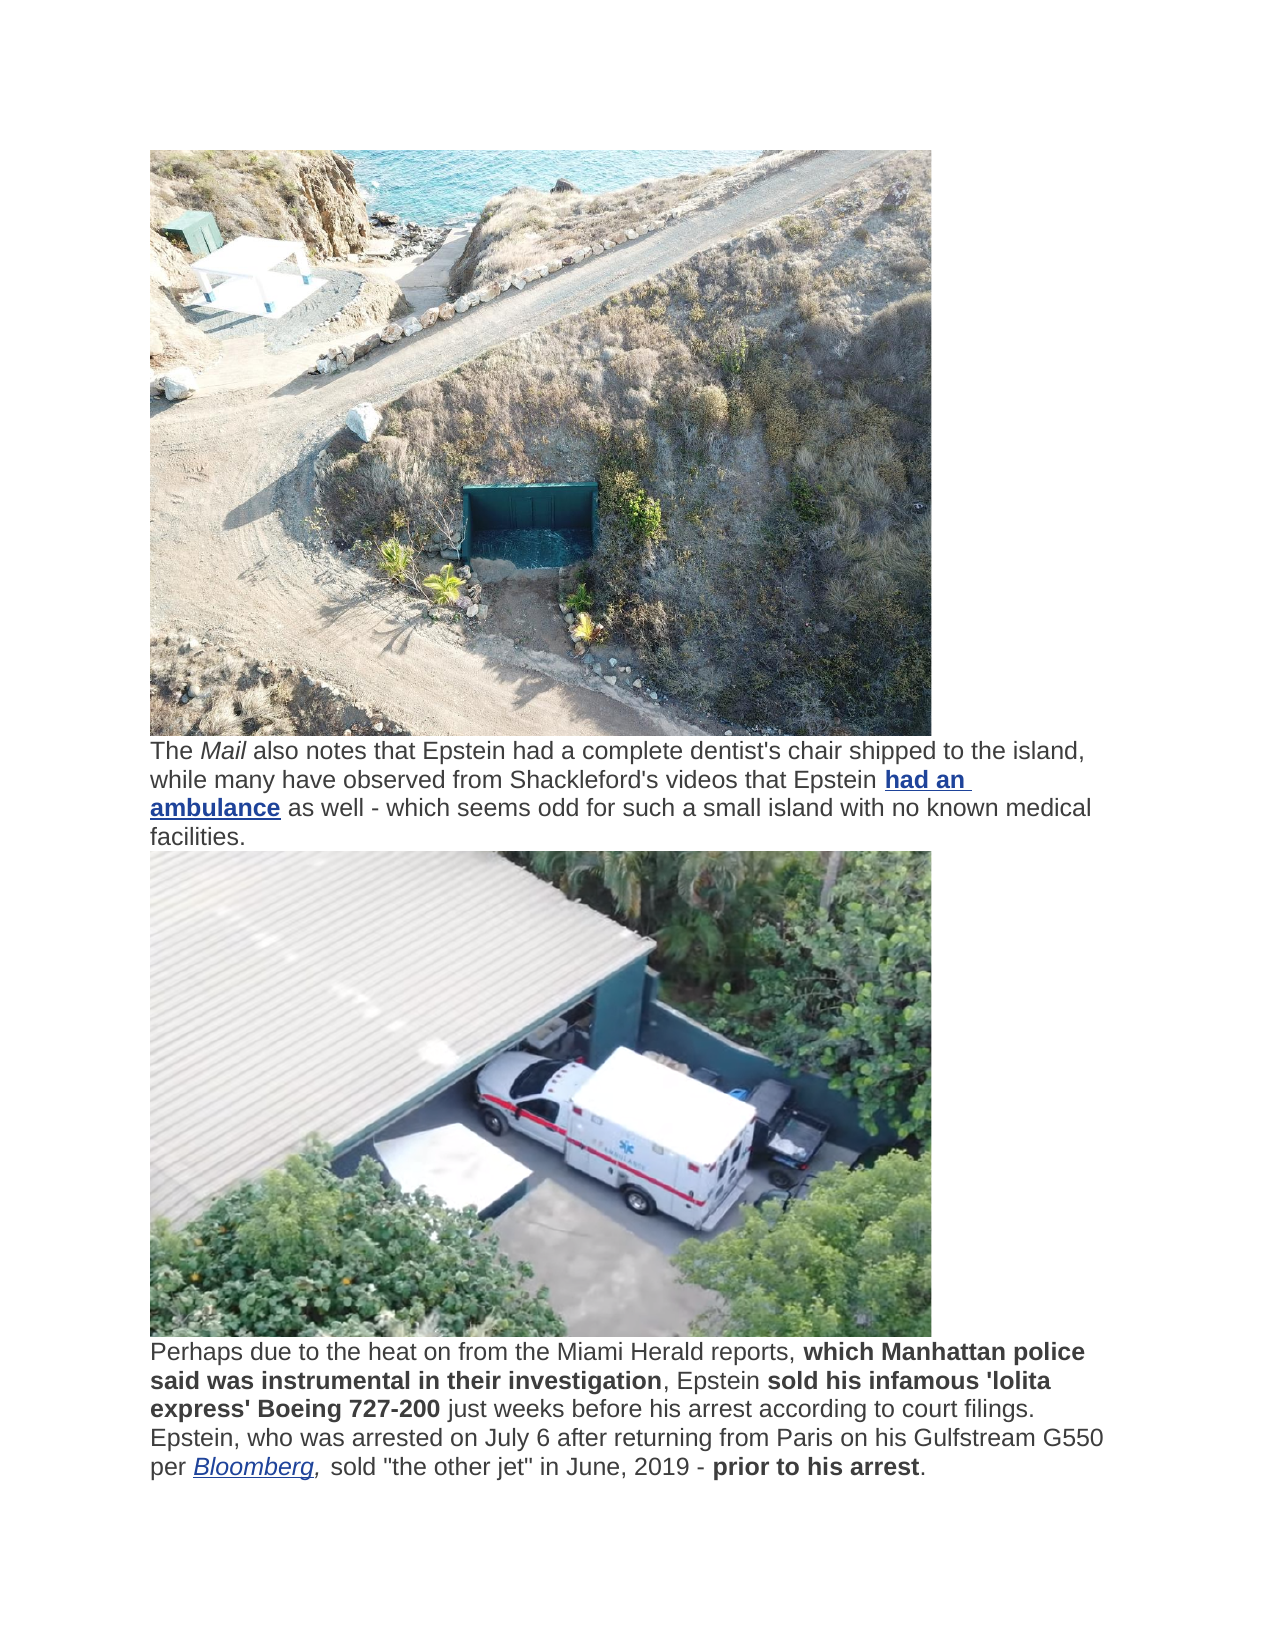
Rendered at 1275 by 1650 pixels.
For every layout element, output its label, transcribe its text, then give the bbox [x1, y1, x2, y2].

picture [150, 851, 932, 1337]
text Perhaps due to the heat on from the Miami Herald reports, which Manhattan police said was instrumental in their investigation, Epstein sold his infamous 'lolita express' Boeing 727-200 just weeks before his arrest according to court filings. [150, 1337, 1125, 1423]
text Epstein, who was arrested on July 6 after returning from Paris on his Gulfstream G550 per Bloomberg, sold "the other jet" in June, 2019 - prior to his arrest. [150, 1423, 1125, 1481]
text The Mail also notes that Epstein had a complete dentist's chair shipped to the island, while many have observed from Shackleford's videos that Epstein had an ambulance as well - which seems odd for such a small island with no known medical facilities. [150, 736, 1125, 851]
picture [150, 150, 932, 736]
